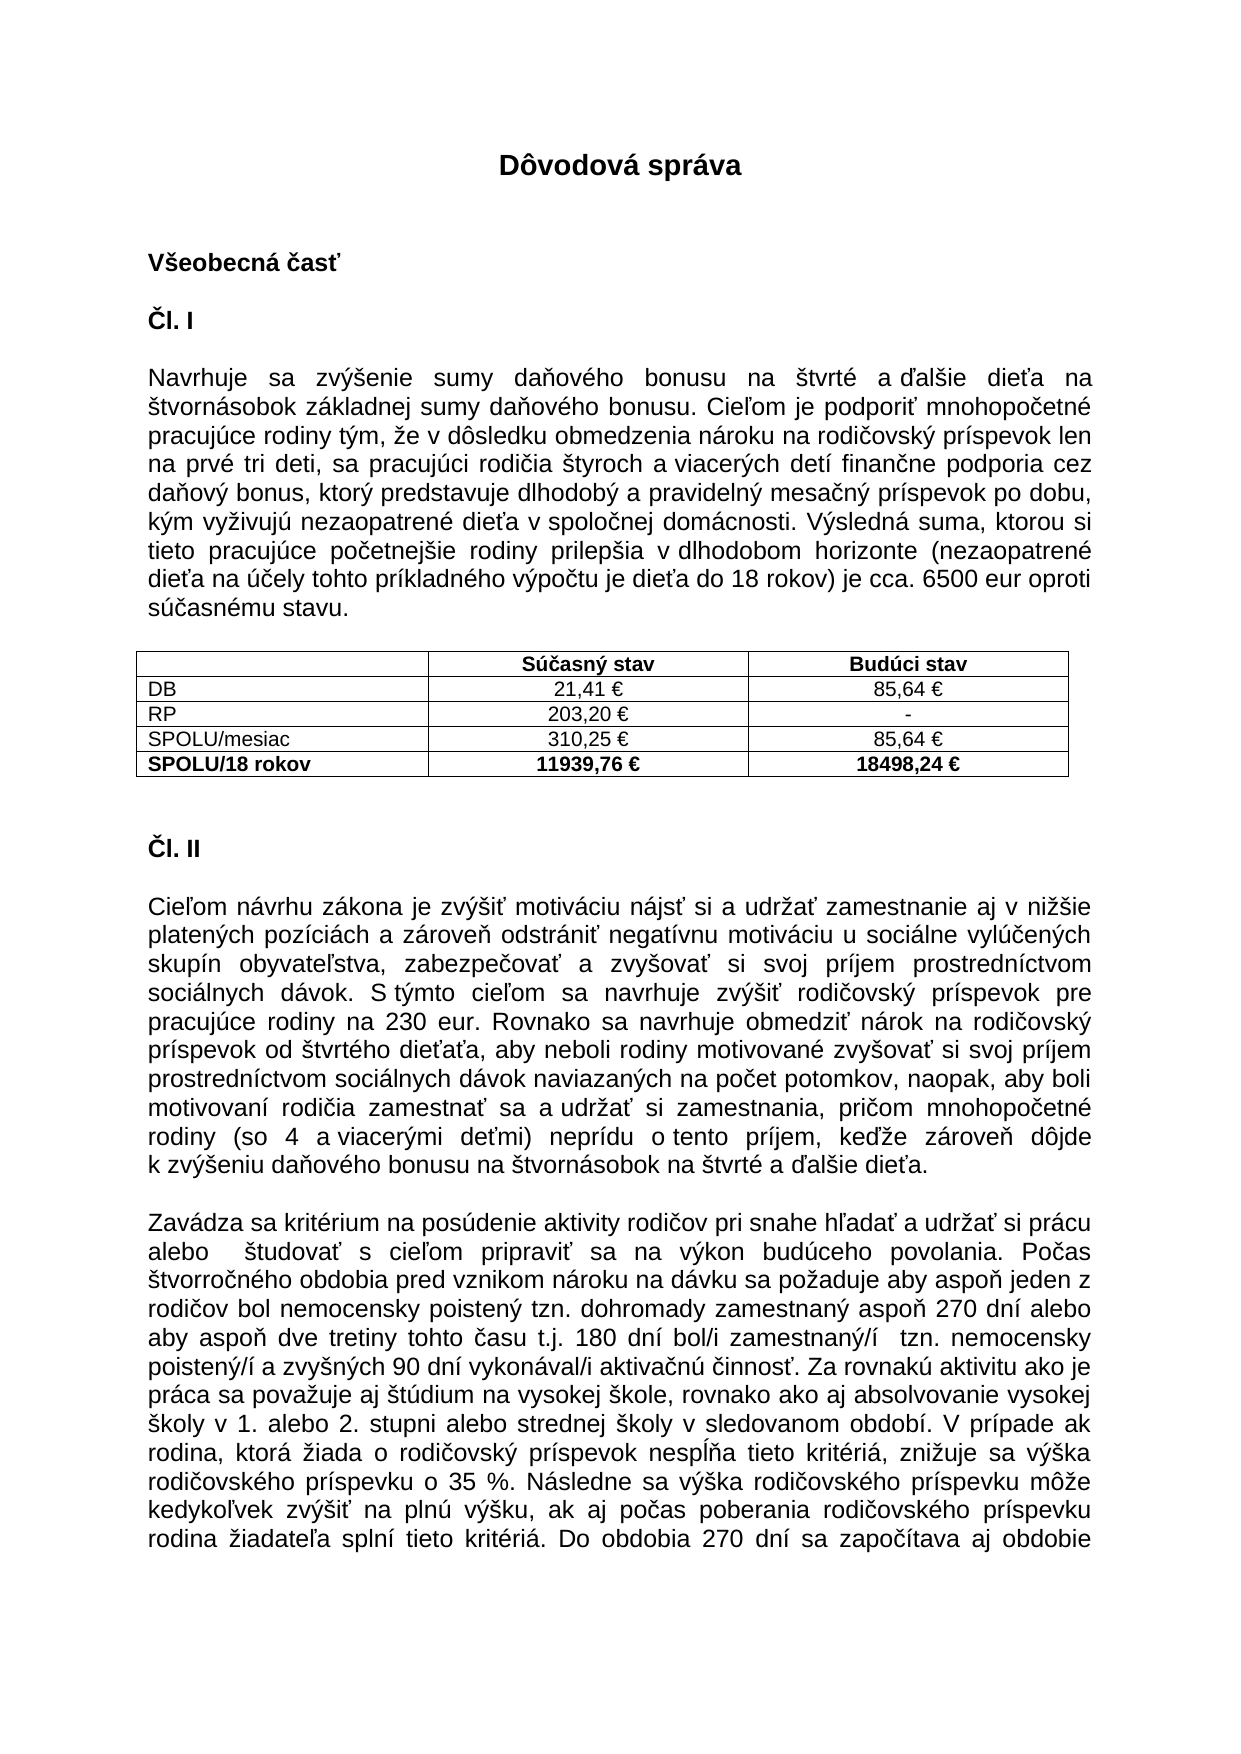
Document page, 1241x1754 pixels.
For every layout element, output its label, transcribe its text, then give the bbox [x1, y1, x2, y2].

text Všeobecná časť [148, 248, 1093, 277]
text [148, 1208, 1093, 1553]
table_cell 85,64 € [749, 677, 1068, 701]
table_cell 310,25 € [429, 727, 748, 751]
table_header Budúci stav [749, 652, 1068, 676]
table_cell - [749, 702, 1068, 726]
table_cell SPOLU/mesiac [137, 727, 428, 751]
table_cell 18498,24 € [749, 752, 1068, 776]
table_header [137, 652, 428, 676]
table_cell 203,20 € [429, 702, 748, 726]
text Dôvodová správa [148, 148, 1093, 181]
table_cell 21,41 € [429, 677, 748, 701]
text Čl. II [148, 834, 1093, 863]
text Čl. I [148, 306, 1093, 334]
table_cell RP [137, 702, 428, 726]
text Navrhuje sa zvýšenie sumy daňového bonusu na štvrté a ďalšie dieťa na štvornásobok základnej sumy daňového bonusu. Cieľom je podporiť mnohopočetné pracujúce rodiny tým, že v dôsledku obmedzenia nároku na rodičovský príspevok len na prvé tri deti, sa pracujúci rodičia štyroch a viacerých detí finančne podporia cez daňový bonus, ktorý predstavuje dlhodobý a pravidelný mesačný príspevok po dobu, kým vyživujú nezaopatrené dieťa v spoločnej domácnosti. Výsledná suma, ktorou si tieto pracujúce početnejšie rodiny prilepšia v dlhodobom horizonte (nezaopatrené dieťa na účely tohto príkladného výpočtu je dieťa do 18 rokov) je cca. 6500 eur oproti súčasnému stavu. [148, 363, 1093, 622]
table_cell 11939,76 € [429, 752, 748, 776]
text Cieľom návrhu zákona je zvýšiť motiváciu nájsť si a udržať zamestnanie aj v nižšie platených pozíciách a zároveň odstrániť negatívnu motiváciu u sociálne vylúčených skupín obyvateľstva, zabezpečovať a zvyšovať si svoj príjem prostredníctvom sociálnych dávok. S týmto cieľom sa navrhuje zvýšiť rodičovský príspevok pre pracujúce rodiny na 230 eur. Rovnako sa navrhuje obmedziť nárok na rodičovský príspevok od štvrtého dieťaťa, aby neboli rodiny motivované zvyšovať si svoj príjem prostredníctvom sociálnych dávok naviazaných na počet potomkov, naopak, aby boli motivovaní rodičia zamestnať sa a udržať si zamestnania, pričom mnohopočetné rodiny (so 4 a viacerými deťmi) neprídu o tento príjem, keďže zároveň dôjde k zvýšeniu daňového bonusu na štvornásobok na štvrté a ďalšie dieťa. [148, 892, 1093, 1179]
table_cell DB [137, 677, 428, 701]
table_cell 85,64 € [749, 727, 1068, 751]
table_cell SPOLU/18 rokov [137, 752, 428, 776]
table_header Súčasný stav [429, 652, 748, 676]
